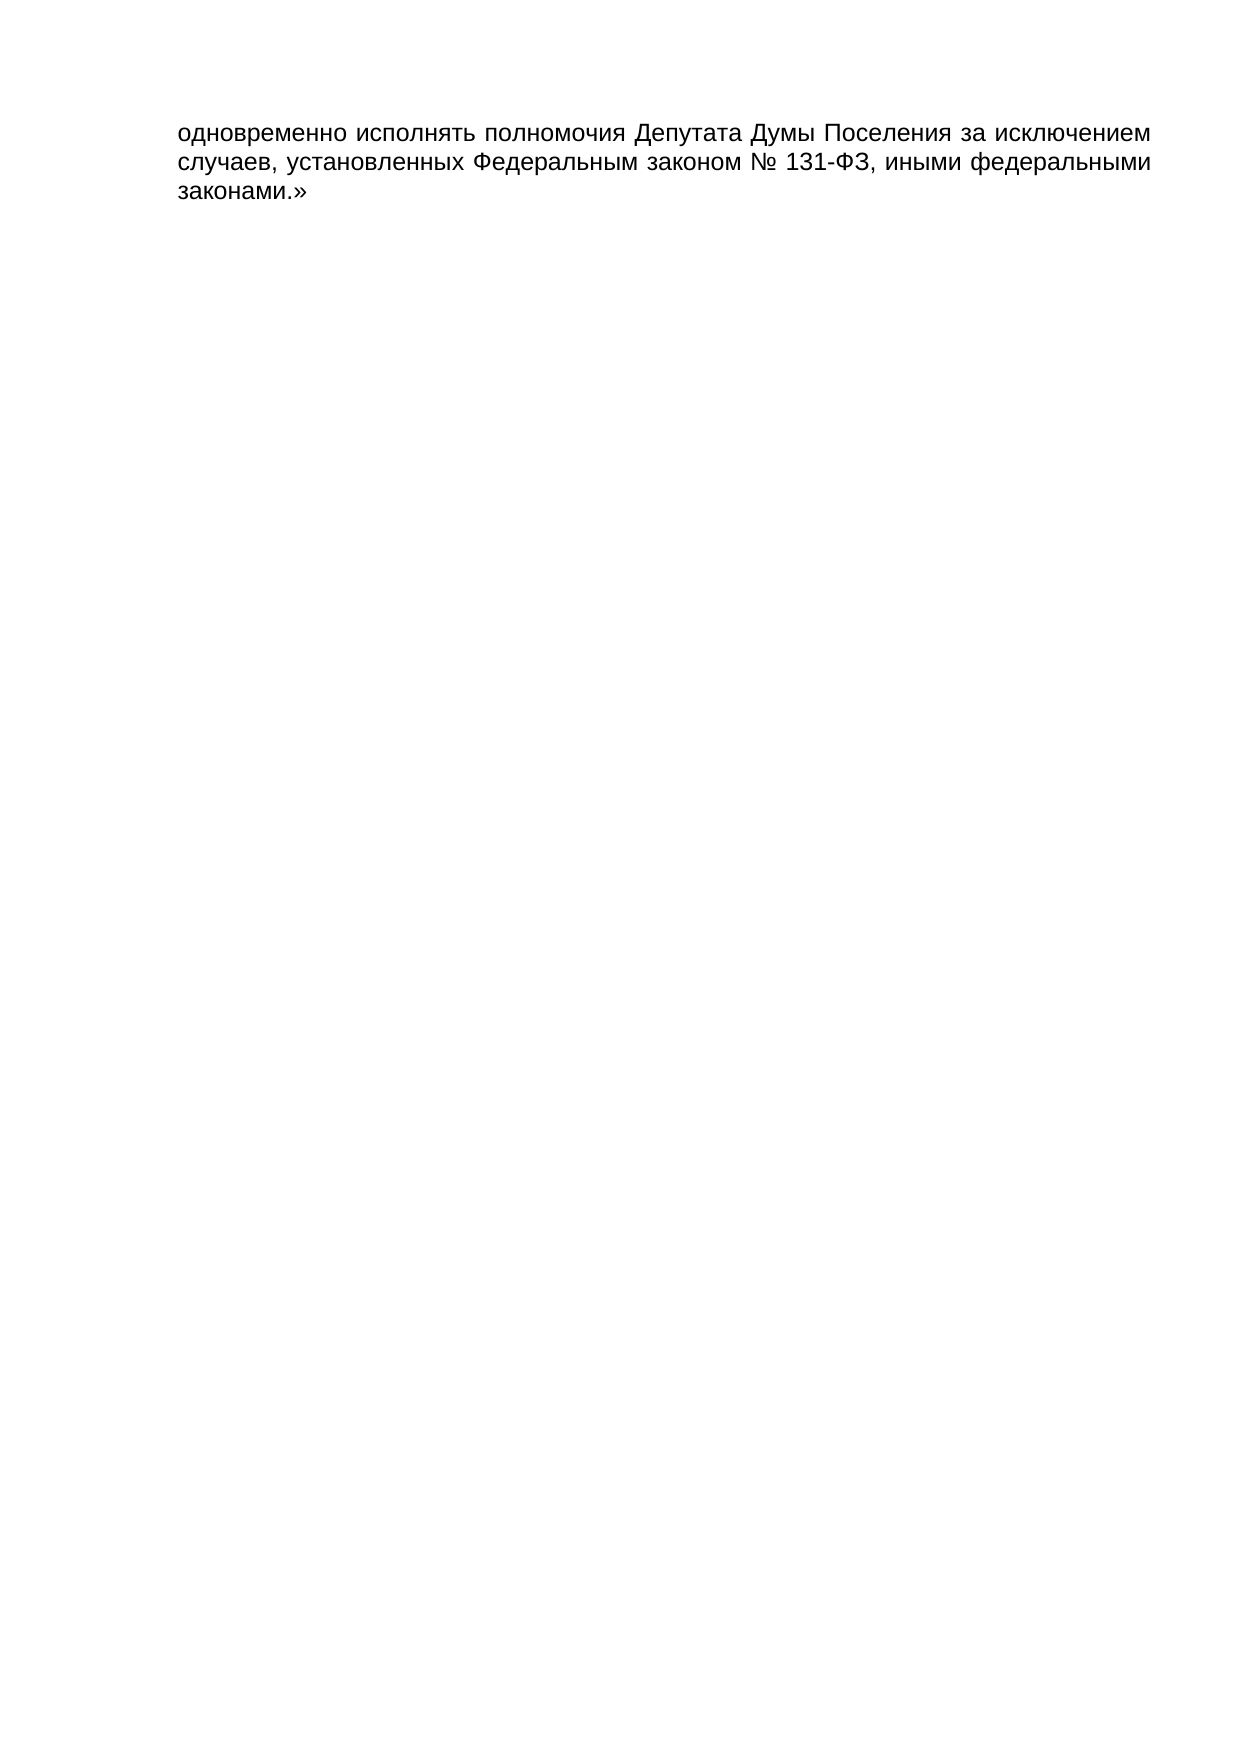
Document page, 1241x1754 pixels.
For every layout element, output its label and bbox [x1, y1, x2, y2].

text [177, 118, 1152, 204]
